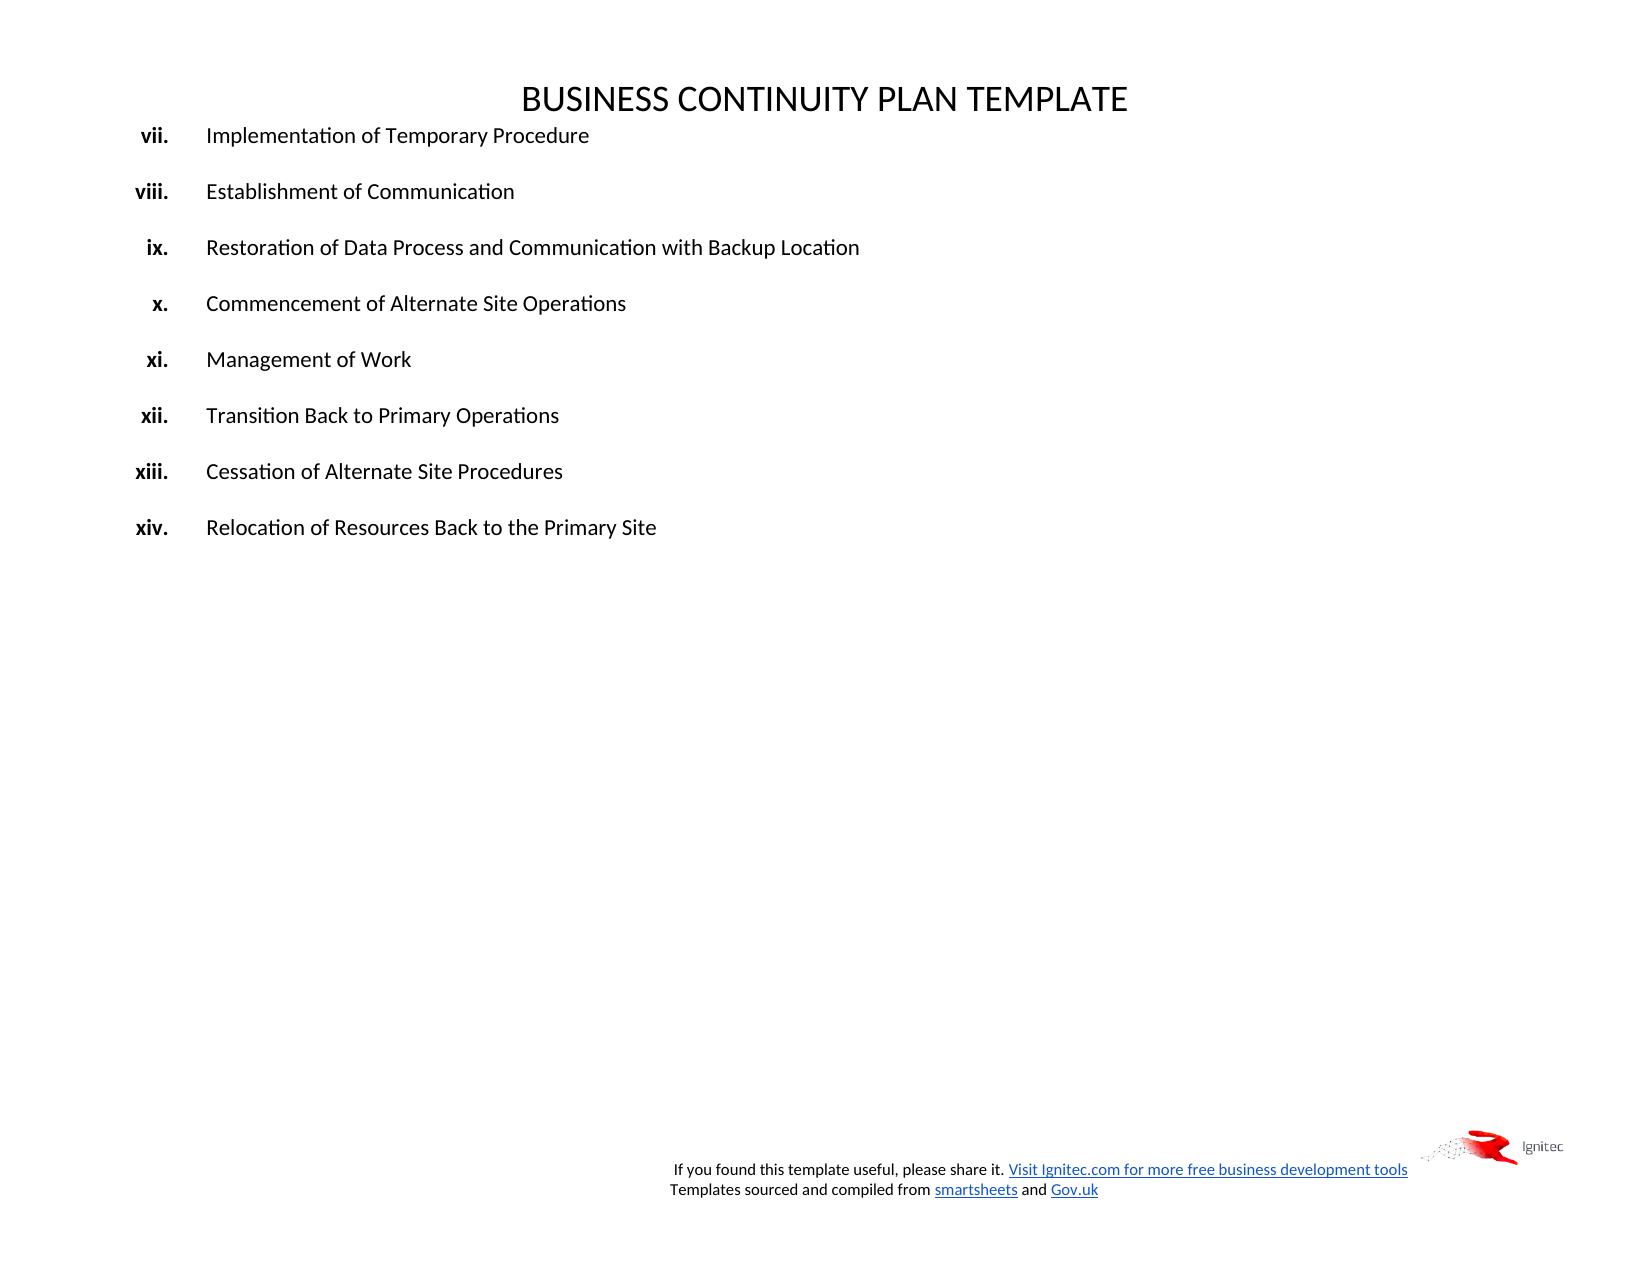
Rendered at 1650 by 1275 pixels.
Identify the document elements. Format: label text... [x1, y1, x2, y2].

list Cessation of Alternate Site Procedures [169, 457, 1575, 485]
list Restoration of Data Process and Communication with Backup Location [169, 233, 1575, 261]
list Commencement of Alternate Site Operations [169, 289, 1575, 317]
list Implementation of Temporary Procedure [169, 121, 1575, 149]
list Management of Work [169, 345, 1575, 373]
list Relocation of Resources Back to the Primary Site [169, 513, 1575, 541]
picture [1412, 1123, 1575, 1176]
list Establishment of Communication [169, 177, 1575, 205]
list Transition Back to Primary Operations [169, 401, 1575, 429]
